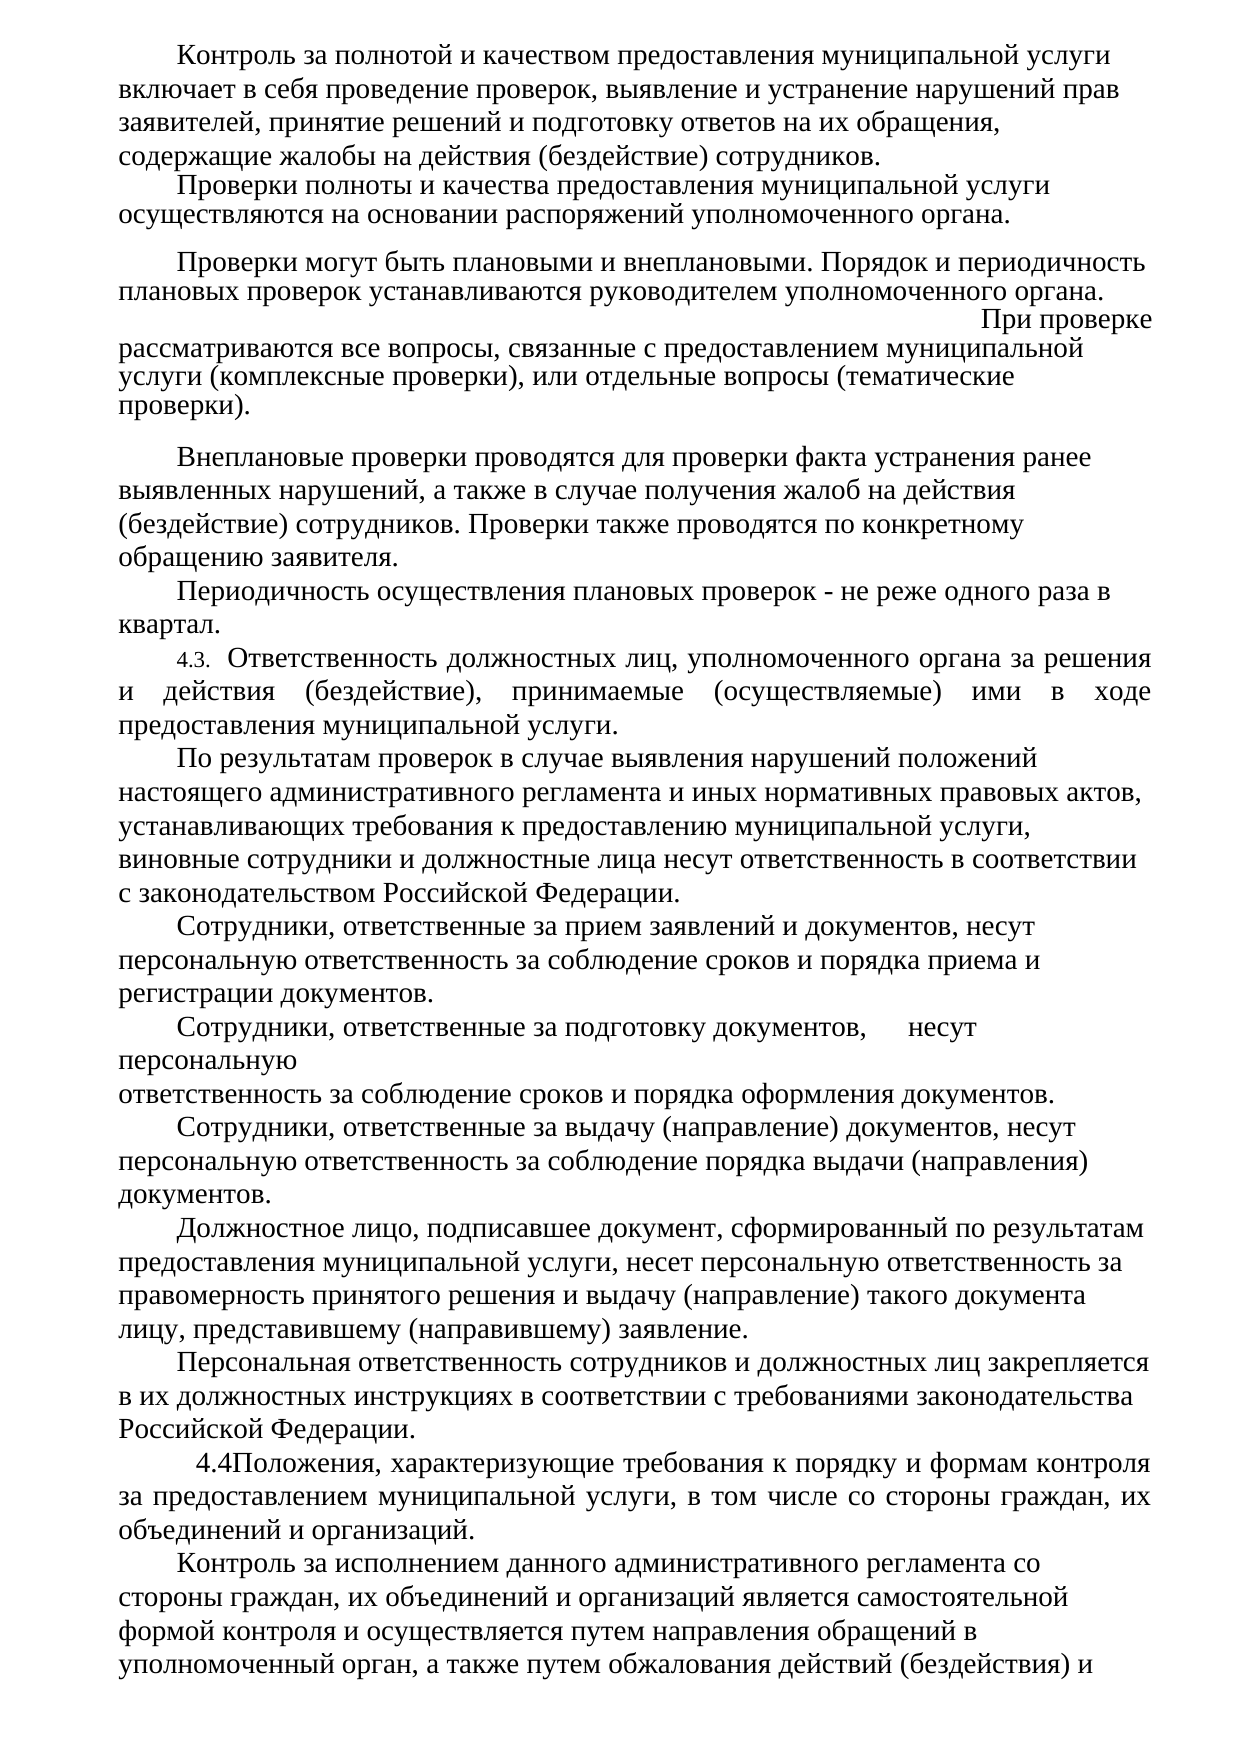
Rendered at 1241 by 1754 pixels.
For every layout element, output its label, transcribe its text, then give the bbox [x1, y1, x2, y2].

text ответственность за соблюдение сроков и порядка оформления документов. [118, 1076, 1152, 1109]
text Периодичность осуществления плановых проверок - не реже одного раза в квартал. [118, 573, 1152, 640]
text Сотрудники, ответственные за выдачу (направление) документов, несут персональную ответственность за соблюдение порядка выдачи (направления) документов. [118, 1109, 1152, 1210]
text Внеплановые проверки проводятся для проверки факта устранения ранее выявленных нарушений, а также в случае получения жалоб на действия (бездействие) сотрудников. Проверки также проводятся по конкретному обращению заявителя. [118, 439, 1152, 573]
text Персональная ответственность сотрудников и должностных лиц закрепляется в их должностных инструкциях в соответствии с требованиями законодательства Российской Федерации. [118, 1344, 1152, 1445]
text Сотрудники, ответственные за прием заявлений и документов, несут персональную ответственность за соблюдение сроков и порядка приема и регистрации документов. [118, 908, 1152, 1009]
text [118, 1546, 1152, 1680]
list Ответственность должностных лиц, уполномоченного органа за решения и действия (бездействие), принимаемые (осуществляемые) ими в ходе предоставления муниципальной услуги. [118, 640, 1152, 741]
text Сотрудники, ответственные за подготовку документов, несут персональную [118, 1009, 1152, 1076]
text Контроль за полнотой и качеством предоставления муниципальной услуги включает в себя проведение проверок, выявление и устранение нарушений прав заявителей, принятие решений и подготовку ответов на их обращения, содержащие жалобы на действия (бездействие) сотрудников. [118, 37, 1152, 172]
text рассматриваются все вопросы, связанные с предоставлением муниципальной услуги (комплексные проверки), или отдельные вопросы (тематические проверки). [118, 334, 1152, 420]
text 4.4Положения, характеризующие требования к порядку и формам контроля за предоставлением муниципальной услуги, в том числе со стороны граждан, их объединений и организаций. [118, 1445, 1152, 1546]
text По результатам проверок в случае выявления нарушений положений настоящего административного регламента и иных нормативных правовых актов, устанавливающих требования к предоставлению муниципальной услуги, виновные сотрудники и должностные лица несут ответственность в соответствии с законодательством Российской Федерации. [118, 741, 1152, 908]
text Должностное лицо, подписавшее документ, сформированный по результатам предоставления муниципальной услуги, несет персональную ответственность за правомерность принятого решения и выдачу (направление) такого документа лицу, представившему (направившему) заявление. [118, 1210, 1152, 1344]
text Проверки полноты и качества предоставления муниципальной услуги осуществляются на основании распоряжений уполномоченного органа. [118, 172, 1152, 229]
text Проверки могут быть плановыми и внеплановыми. Порядок и периодичность плановых проверок устанавливаются руководителем уполномоченного органа. При проверке [118, 249, 1152, 334]
